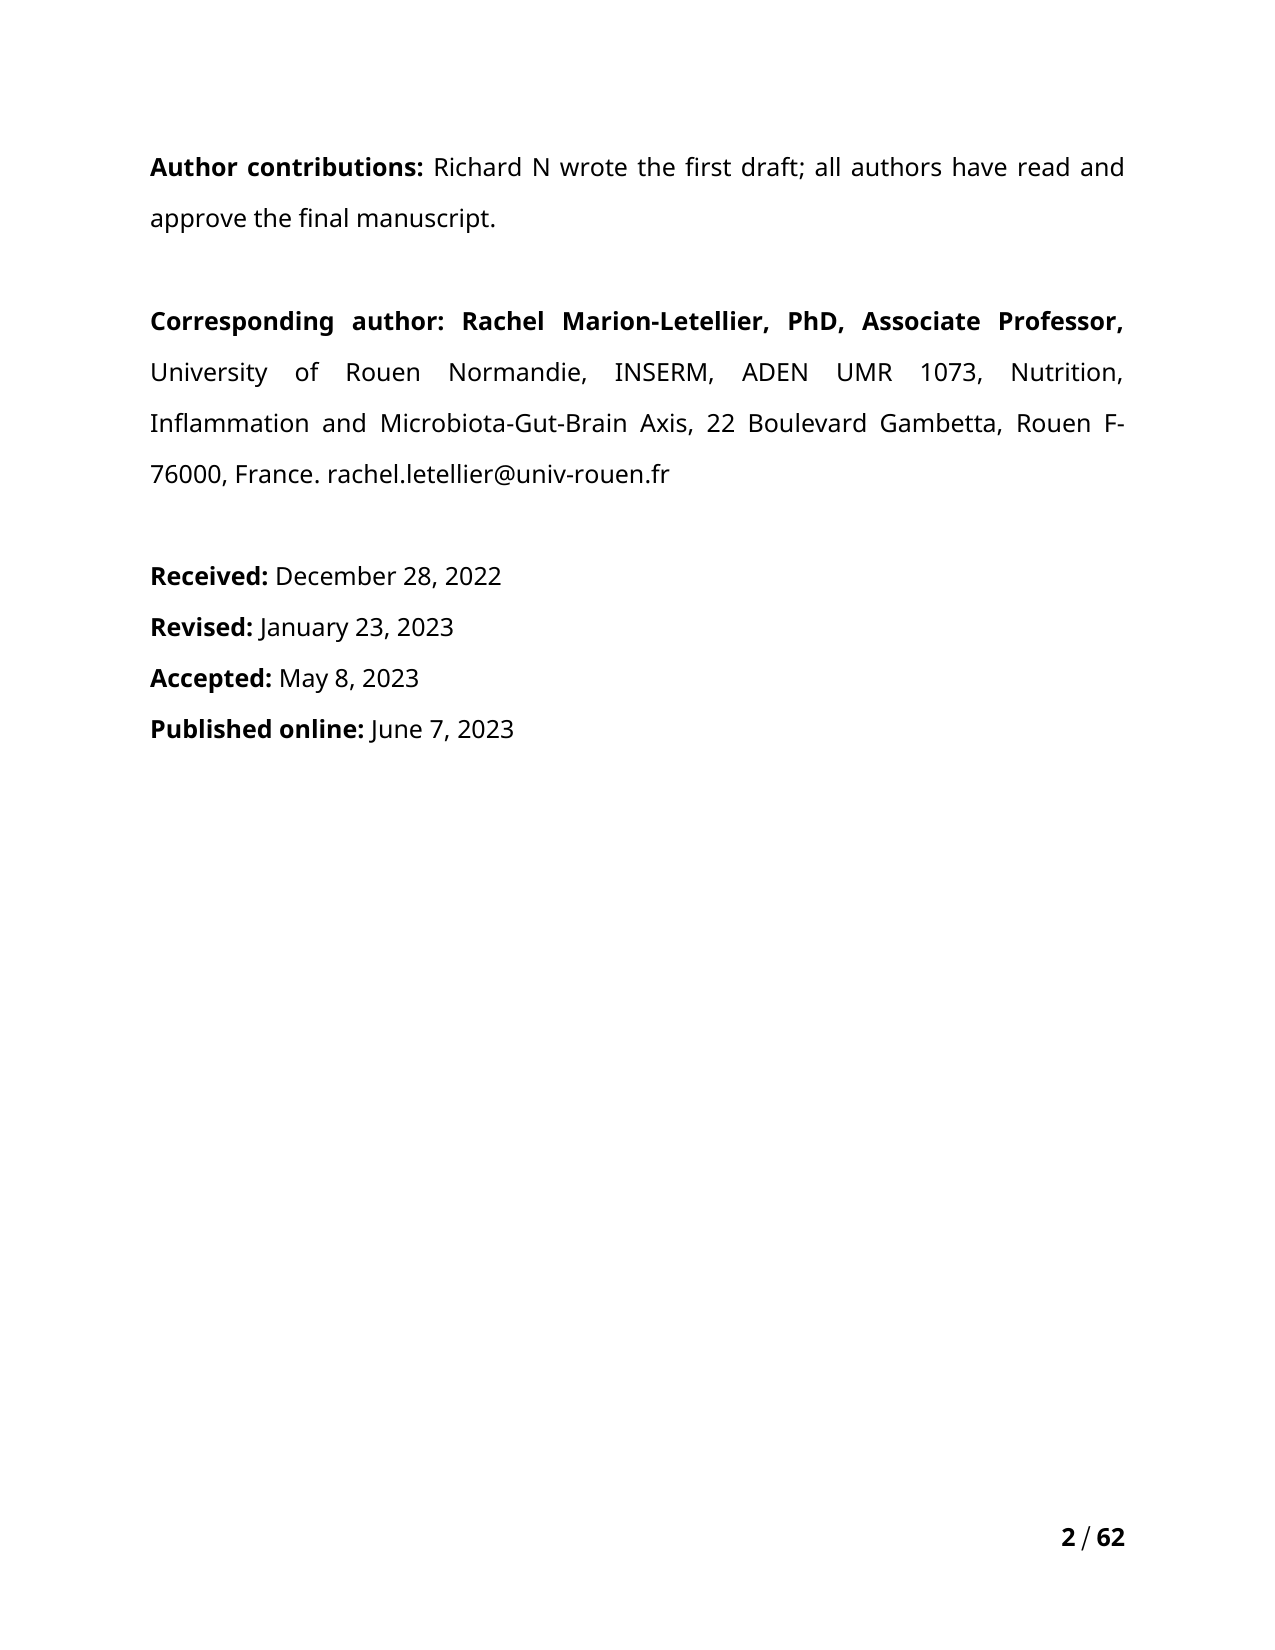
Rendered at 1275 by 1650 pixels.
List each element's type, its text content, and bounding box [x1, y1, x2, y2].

text Corresponding author: Rachel Marion-Letellier, PhD, Associate Professor, University of Rouen Normandie, INSERM, ADEN UMR 1073, Nutrition, Inflammation and Microbiota-Gut-Brain Axis, 22 Boulevard Gambetta, Rouen F-76000, France. rachel.letellier@univ-rouen.fr [150, 303, 1125, 490]
text Accepted: May 8, 2023 [150, 660, 1125, 694]
text Author contributions: Richard N wrote the first draft; all authors have read and approve the final manuscript. [150, 150, 1125, 235]
text Published online: June 7, 2023 [150, 711, 365, 746]
text Revised: January 23, 2023 [150, 609, 1125, 643]
text Published online: June 7, 2023 [444, 711, 1125, 746]
text Received: December 28, 2022 [150, 558, 1125, 592]
